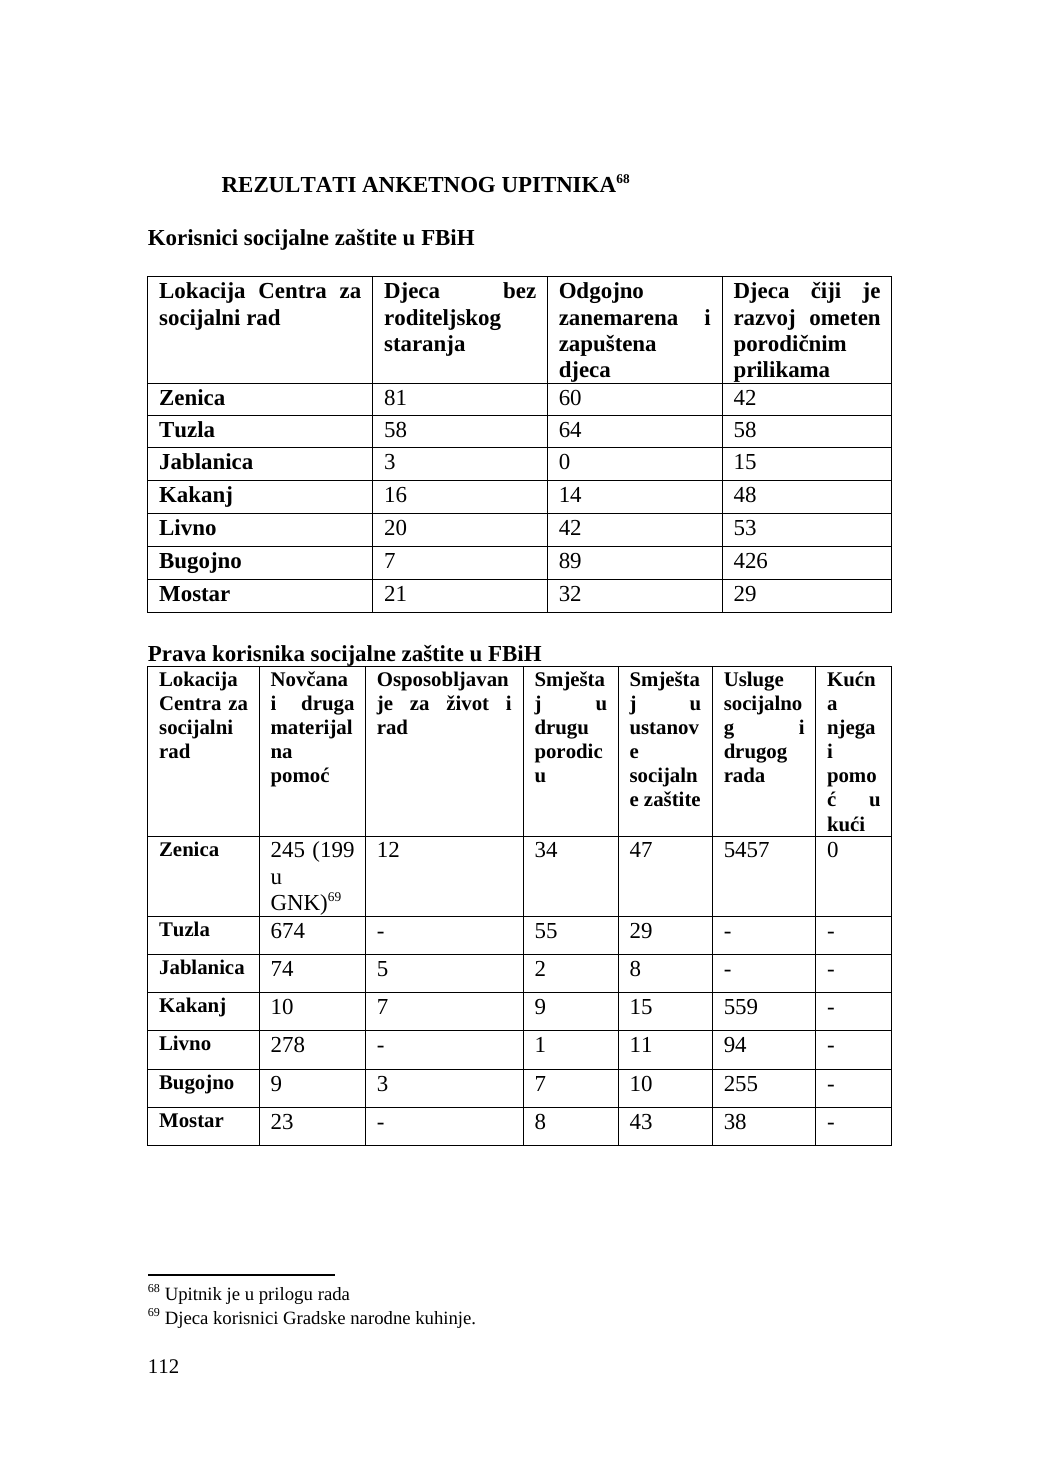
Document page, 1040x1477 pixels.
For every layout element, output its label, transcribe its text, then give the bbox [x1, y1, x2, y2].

table_header Lokacija Centra za socijalni rad [148, 277, 372, 383]
table_cell 245 (199 u GNK) [260, 837, 365, 916]
table_cell 7 [524, 1070, 618, 1107]
table_cell - [366, 1031, 523, 1068]
table_cell 674 [260, 917, 365, 954]
table_cell 55 [524, 917, 618, 954]
table_cell - [816, 993, 891, 1030]
table_cell Mostar [148, 580, 372, 612]
table_header Kućna njega i pomoć u kući [816, 667, 891, 836]
table_cell 2 [524, 955, 618, 992]
table_cell 23 [260, 1108, 365, 1145]
table_header Usluge socijalnog i drugog rada [713, 667, 815, 836]
table_cell 32 [548, 580, 722, 612]
table_cell 9 [524, 993, 618, 1030]
table_cell 21 [373, 580, 547, 612]
table_header Djeca bez roditeljskog staranja [373, 277, 547, 383]
table_cell 8 [619, 955, 712, 992]
table_cell 16 [373, 481, 547, 513]
table_cell 74 [260, 955, 365, 992]
table_header Smještaj u ustanove socijalne zaštite [619, 667, 712, 836]
table_cell Mostar [148, 1108, 259, 1145]
table_cell - [713, 917, 815, 954]
table_cell 3 [373, 448, 547, 480]
table_cell 12 [366, 837, 523, 916]
table_cell Jablanica [148, 955, 259, 992]
table_header Lokacija Centra za socijalni rad [148, 667, 259, 836]
table_cell 5457 [713, 837, 815, 916]
table_cell 8 [524, 1108, 618, 1145]
table_cell - [366, 917, 523, 954]
table_cell 89 [548, 547, 722, 579]
table_cell 20 [373, 514, 547, 546]
table_cell 42 [723, 384, 891, 415]
table_cell Tuzla [148, 917, 259, 954]
table_cell 15 [619, 993, 712, 1030]
table_cell 14 [548, 481, 722, 513]
table_cell 559 [713, 993, 815, 1030]
table_cell 48 [723, 481, 891, 513]
table_cell - [366, 1108, 523, 1145]
table_cell Livno [148, 514, 372, 546]
table_cell 81 [373, 384, 547, 415]
table_cell Jablanica [148, 448, 372, 480]
table_cell - [816, 1070, 891, 1107]
table_cell 38 [713, 1108, 815, 1145]
table_header Smještaj u drugu porodicu [524, 667, 618, 836]
table_cell Zenica [148, 384, 372, 415]
table_cell Bugojno [148, 1070, 259, 1107]
table_cell 58 [373, 416, 547, 447]
text REZULTATI ANKETNOG UPITNIKA [148, 171, 892, 197]
table_cell Kakanj [148, 993, 259, 1030]
table_cell 47 [619, 837, 712, 916]
table_cell 0 [816, 837, 891, 916]
table_cell Livno [148, 1031, 259, 1068]
table_cell 278 [260, 1031, 365, 1068]
table_cell 60 [548, 384, 722, 415]
table_cell 64 [548, 416, 722, 447]
table_cell 43 [619, 1108, 712, 1145]
table_cell 29 [723, 580, 891, 612]
table_cell 10 [260, 993, 365, 1030]
table_cell 15 [723, 448, 891, 480]
table_cell 10 [619, 1070, 712, 1107]
table_cell Kakanj [148, 481, 372, 513]
table_cell 0 [548, 448, 722, 480]
table_cell 42 [548, 514, 722, 546]
table_cell 3 [366, 1070, 523, 1107]
table_cell 5 [366, 955, 523, 992]
table_cell 94 [713, 1031, 815, 1068]
table_cell 7 [366, 993, 523, 1030]
table_cell - [816, 1108, 891, 1145]
table_cell 9 [260, 1070, 365, 1107]
table_cell Tuzla [148, 416, 372, 447]
table_cell 11 [619, 1031, 712, 1068]
table_cell 255 [713, 1070, 815, 1107]
table_header Djeca čiji je razvoj ometen porodičnim prilikama [723, 277, 891, 383]
table_cell Bugojno [148, 547, 372, 579]
table_cell 29 [619, 917, 712, 954]
table_cell - [816, 917, 891, 954]
text Korisnici socijalne zaštite u FBiH [148, 223, 892, 250]
table_cell 53 [723, 514, 891, 546]
text Prava korisnika socijalne zaštite u FBiH [148, 640, 892, 666]
table_cell Zenica [148, 837, 259, 916]
table_cell - [816, 955, 891, 992]
table_header Novčana i druga materijalna pomoć [260, 667, 365, 836]
table_cell - [713, 955, 815, 992]
table_header Odgojno zanemarena i zapuštena djeca [548, 277, 722, 383]
table_header Osposobljavanje za život i rad [366, 667, 523, 836]
table_cell 1 [524, 1031, 618, 1068]
table_cell 34 [524, 837, 618, 916]
table_cell 58 [723, 416, 891, 447]
table_cell - [816, 1031, 891, 1068]
table_cell 7 [373, 547, 547, 579]
table_cell 426 [723, 547, 891, 579]
